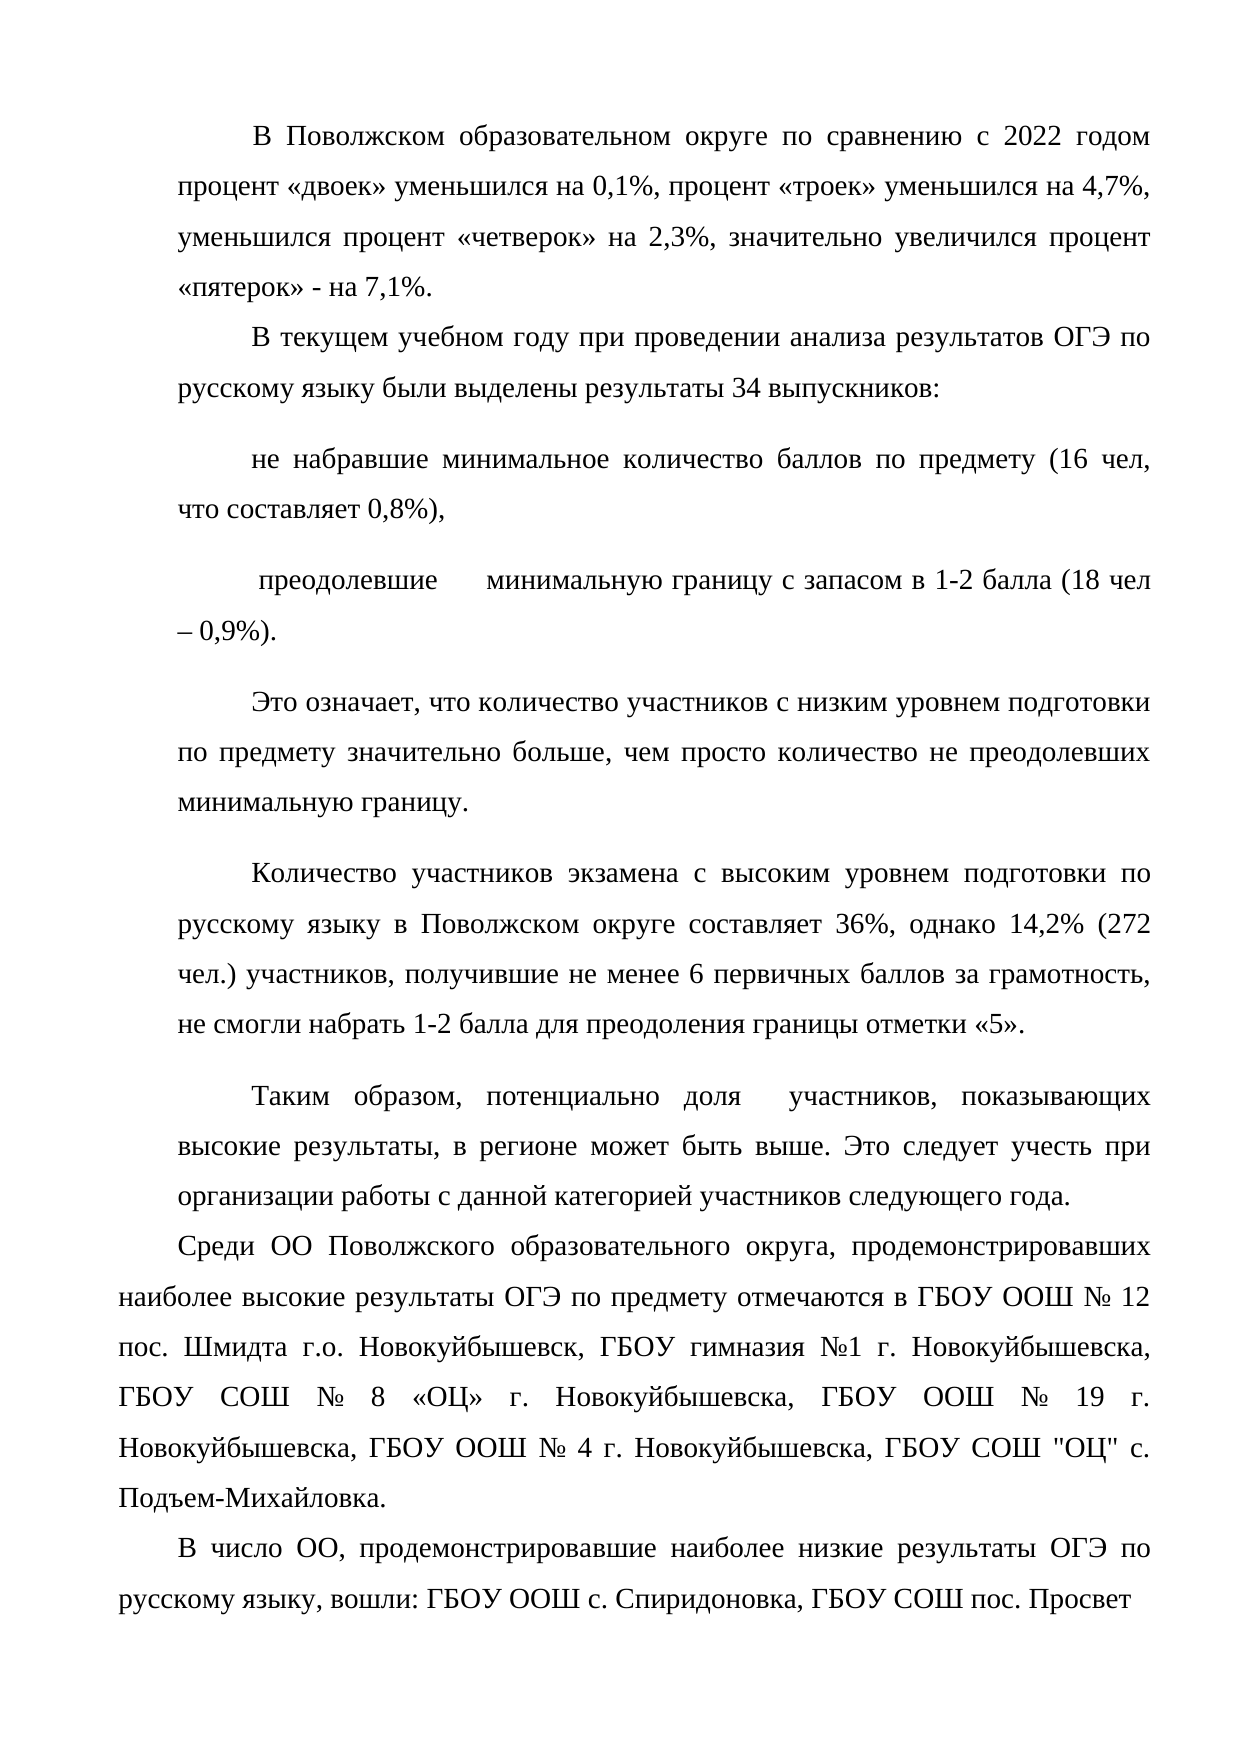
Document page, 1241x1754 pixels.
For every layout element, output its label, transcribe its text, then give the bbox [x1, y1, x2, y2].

text Это означает, что количество участников с низким уровнем подготовки по предмету значительно больше, чем просто количество не преодолевших минимальную границу. [177, 684, 1152, 818]
text преодолевшие минимальную границу с запасом в 1-2 балла (18 чел – 0,9%). [177, 562, 1152, 646]
text Таким образом, потенциально доля участников, показывающих высокие результаты, в регионе может быть выше. Это следует учесть при организации работы с данной категорией участников следующего года. [177, 1078, 1152, 1212]
text В текущем учебном году при проведении анализа результатов ОГЭ по русскому языку были выделены результаты 34 выпускников: [177, 319, 1152, 403]
text Среди ОО Поволжского образовательного округа, продемонстрировавших наиболее высокие результаты ОГЭ по предмету отмечаются в ГБОУ ООШ № 12 пос. Шмидта г.о. Новокуйбышевск, ГБОУ гимназия №1 г. Новокуйбышевска, ГБОУ СОШ № 8 «ОЦ» г. Новокуйбышевска, ГБОУ ООШ № 19 г. Новокуйбышевска, ГБОУ ООШ № 4 г. Новокуйбышевска, ГБОУ СОШ "ОЦ" с. Подъем-Михайловка. [118, 1228, 1152, 1514]
text Количество участников экзамена с высоким уровнем подготовки по русскому языку в Поволжском округе составляет 36%, однако 14,2% (272 чел.) участников, получившие не менее 6 первичных баллов за грамотность, не смогли набрать 1-2 балла для преодоления границы отметки «5». [177, 856, 1152, 1040]
text В число ОО, продемонстрировавшие наиболее низкие результаты ОГЭ по русскому языку, вошли: ГБОУ ООШ с. Спиридоновка, ГБОУ СОШ пос. Просвет [118, 1530, 1152, 1614]
text не набравшие минимальное количество баллов по предмету (16 чел, что составляет 0,8%), [177, 441, 1152, 525]
text В Поволжском образовательном округе по сравнению с 2022 годом процент «двоек» уменьшился на 0,1%, процент «троек» уменьшился на 4,7%, уменьшился процент «четверок» на 2,3%, значительно увеличился процент «пятерок» - на 7,1%. [177, 118, 1152, 303]
